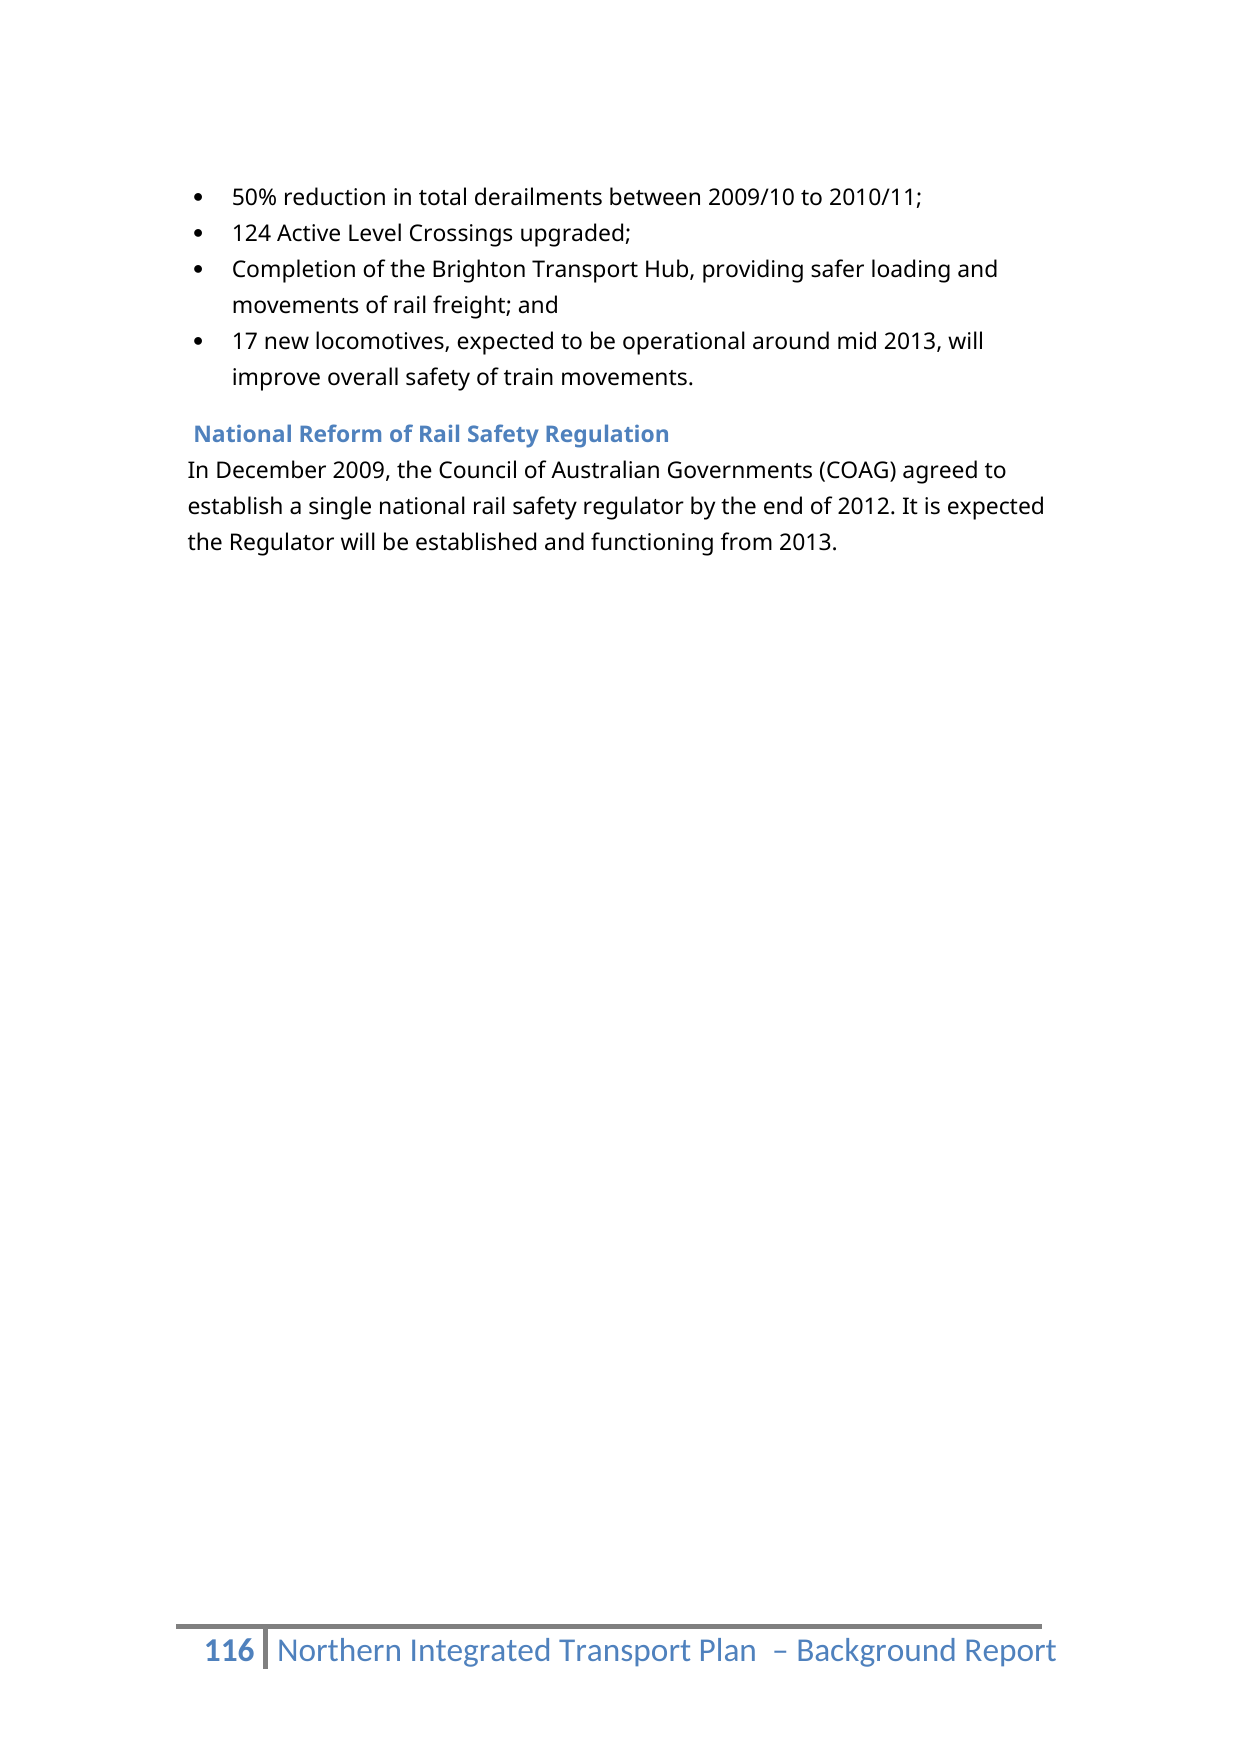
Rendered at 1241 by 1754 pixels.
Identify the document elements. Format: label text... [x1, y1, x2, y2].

subtitle National Reform of Rail Safety Regulation [187, 418, 1053, 449]
text In December 2009, the Council of Australian Governments (COAG) agreed to establish a single national rail safety regulator by the end of 2012. It is expected the Regulator will be established and functioning from 2013. [187, 454, 1053, 557]
list Completion of the Brighton Transport Hub, providing safer loading and movements of rail freight; and [194, 253, 1053, 320]
list 17 new locomotives, expected to be operational around mid 2013, will improve overall safety of train movements. [194, 325, 1053, 392]
list 50% reduction in total derailments between 2009/10 to 2010/11; [194, 181, 1053, 212]
list 124 Active Level Crossings upgraded; [194, 217, 1053, 248]
